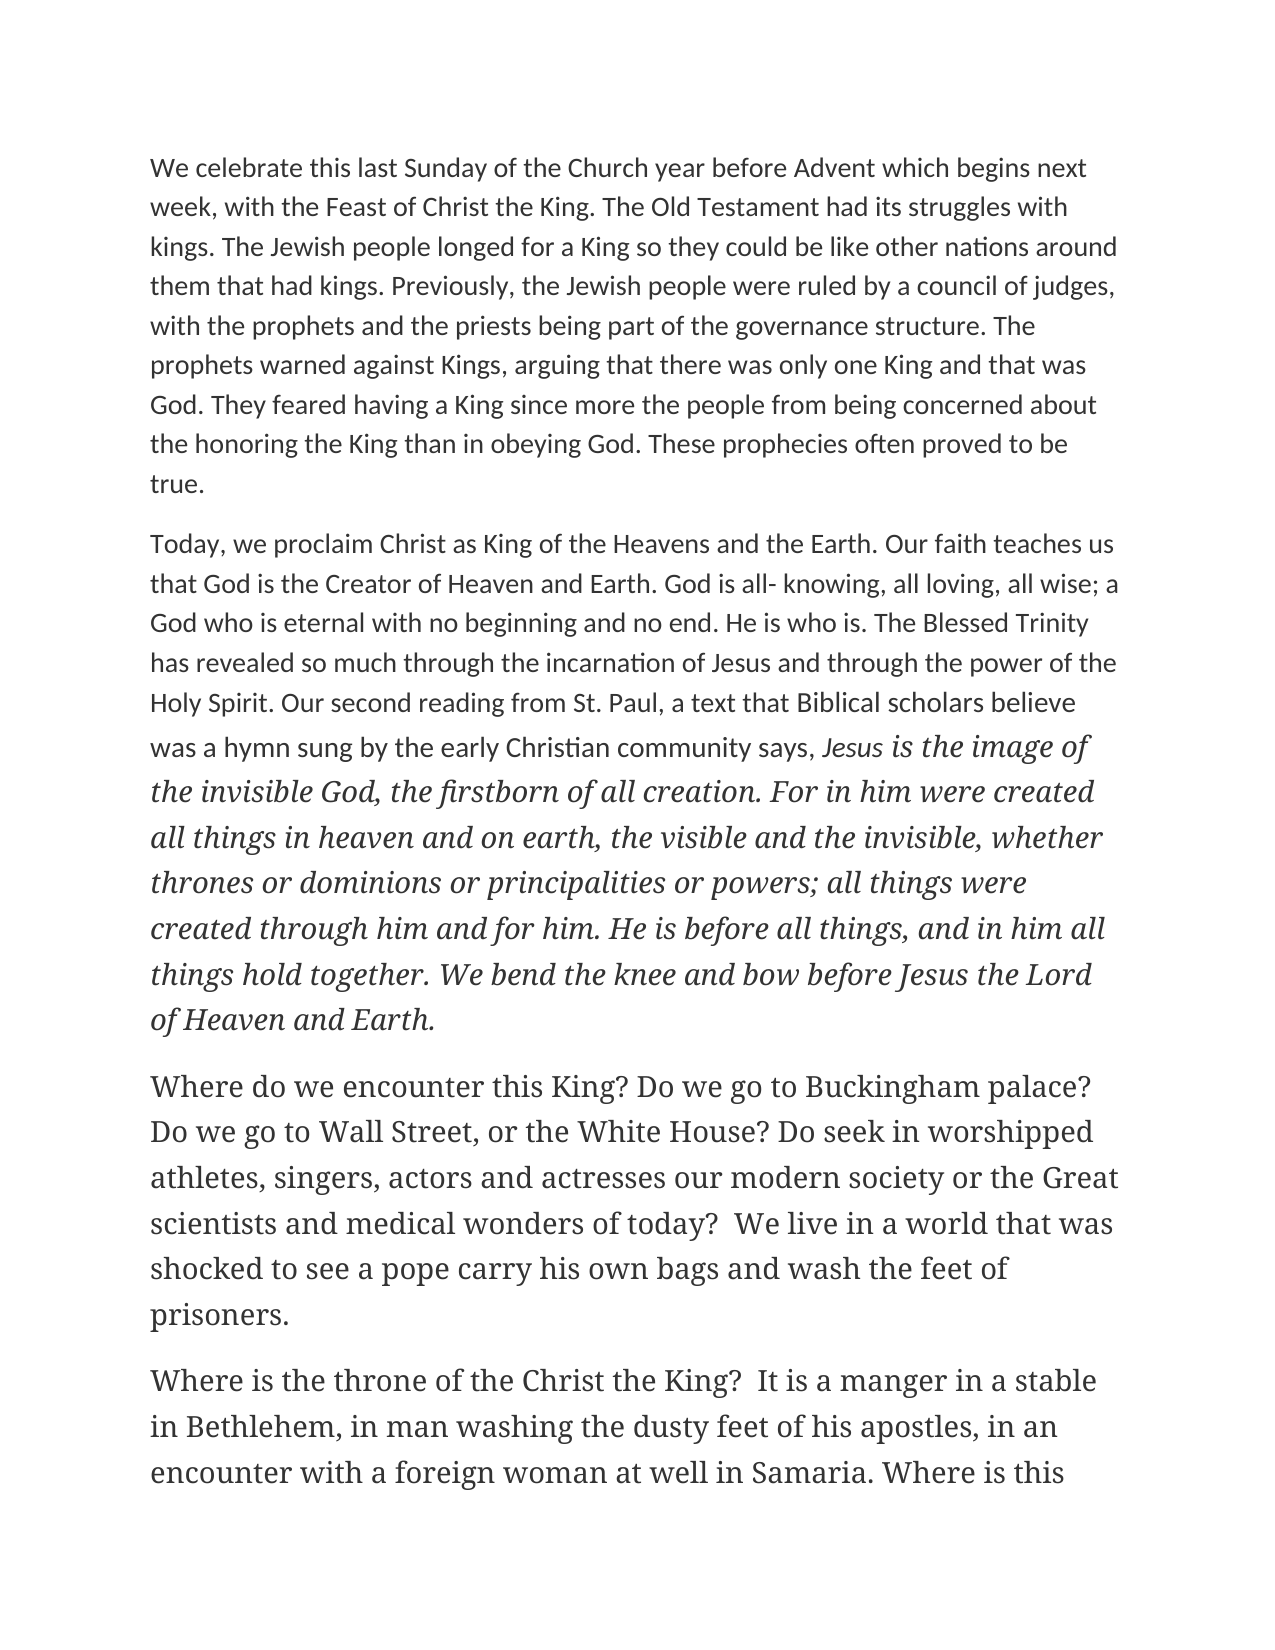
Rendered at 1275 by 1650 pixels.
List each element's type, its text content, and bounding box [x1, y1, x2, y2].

text Where do we encounter this King? Do we go to Buckingham palace? Do we go to Wall Street, or the White House? Do seek in worshipped athletes, singers, actors and actresses our modern society or the Great scientists and medical wonders of today? We live in a world that was shocked to see a pope carry his own bags and wash the feet of prisoners. [150, 1066, 1125, 1334]
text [150, 1361, 1125, 1492]
text Today, we proclaim Christ as King of the Heavens and the Earth. Our faith teaches us that God is the Creator of Heaven and Earth. God is all- knowing, all loving, all wise; a God who is eternal with no beginning and no end. He is who is. The Blessed Trinity has revealed so much through the incarnation of Jesus and through the power of the Holy Spirit. Our second reading from St. Paul, a text that Biblical scholars believe was a hymn sung by the early Christian community says, Jesus is the image of the invisible God, the firstborn of all creation. For in him were created all things in heaven and on earth, the visible and the invisible, whether thrones or dominions or principalities or powers; all things were created through him and for him. He is before all things, and in him all things hold together. We bend the knee and bow before Jesus the Lord of Heaven and Earth. [150, 526, 1125, 1039]
text We celebrate this last Sunday of the Church year before Advent which begins next week, with the Feast of Christ the King. The Old Testament had its struggles with kings. The Jewish people longed for a King so they could be like other nations around them that had kings. Previously, the Jewish people were ruled by a council of judges, with the prophets and the priests being part of the governance structure. The prophets warned against Kings, arguing that there was only one King and that was God. They feared having a King since more the people from being concerned about the honoring the King than in obeying God. These prophecies often proved to be true. [150, 150, 1125, 500]
